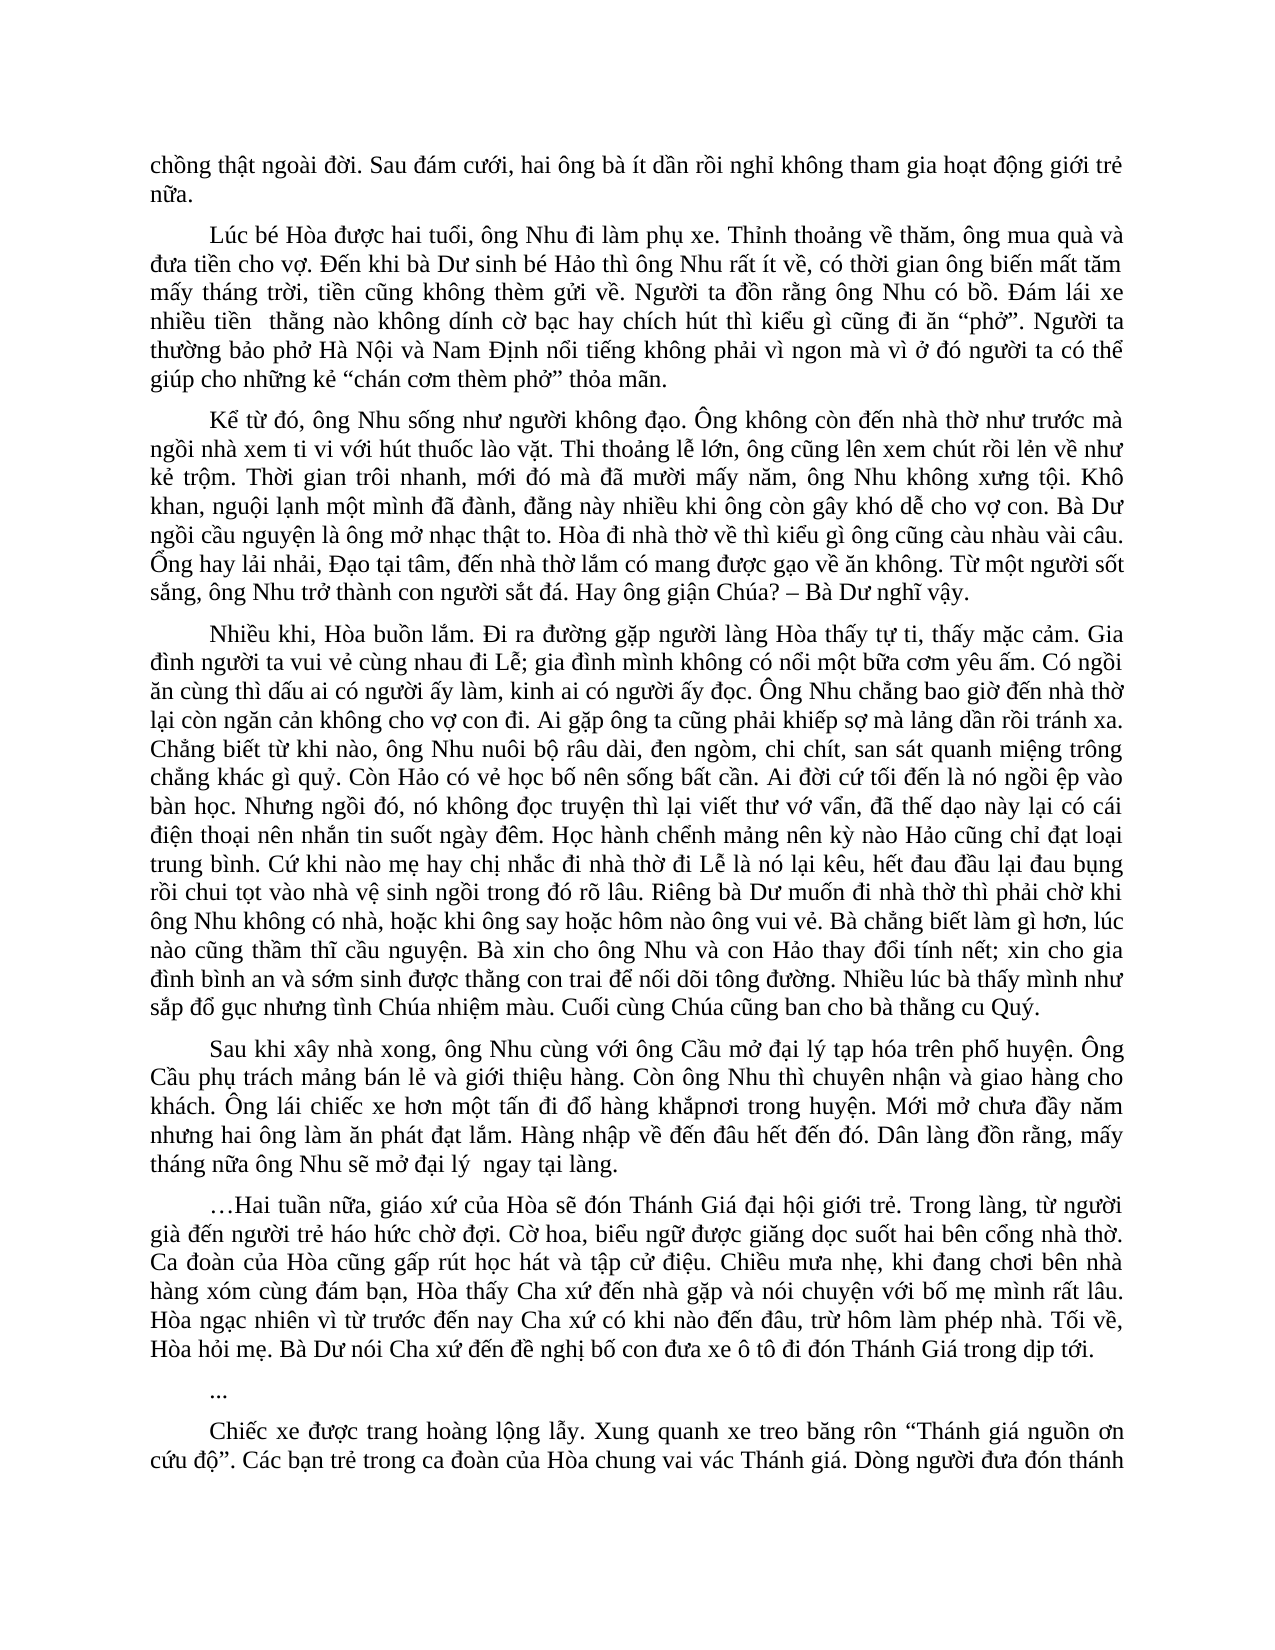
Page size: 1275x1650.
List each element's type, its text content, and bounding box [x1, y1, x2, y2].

text ... [150, 1375, 1125, 1404]
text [150, 1416, 1125, 1474]
text Sau khi xây nhà xong, ông Nhu cùng với ông Cầu mở đại lý tạp hóa trên phố huyện. Ông Cầu phụ trách mảng bán lẻ và giới thiệu hàng. Còn ông Nhu thì chuyên nhận và giao hàng cho khách. Ông lái chiếc xe hơn một tấn đi đổ hàng khắpnơi trong huyện. Mới mở chưa đầy năm nhưng hai ông làm ăn phát đạt lắm. Hàng nhập về đến đâu hết đến đó. Dân làng đồn rằng, mấy tháng nữa ông Nhu sẽ mở đại lý ngay tại làng. [150, 1034, 1125, 1177]
text …Hai tuần nữa, giáo xứ của Hòa sẽ đón Thánh Giá đại hội giới trẻ. Trong làng, từ người già đến người trẻ háo hức chờ đợi. Cờ hoa, biểu ngữ được giăng dọc suốt hai bên cổng nhà thờ. Ca đoàn của Hòa cũng gấp rút học hát và tập cử điệu. Chiều mưa nhẹ, khi đang chơi bên nhà hàng xóm cùng đám bạn, Hòa thấy Cha xứ đến nhà gặp và nói chuyện với bố mẹ mình rất lâu. Hòa ngạc nhiên vì từ trước đến nay Cha xứ có khi nào đến đâu, trừ hôm làm phép nhà. Tối về, Hòa hỏi mẹ. Bà Dư nói Cha xứ đến đề nghị bố con đưa xe ô tô đi đón Thánh Giá trong dịp tới. [150, 1190, 1125, 1362]
text Kể từ đó, ông Nhu sống như người không đạo. Ông không còn đến nhà thờ như trước mà ngồi nhà xem ti vi với hút thuốc lào vặt. Thi thoảng lễ lớn, ông cũng lên xem chút rồi lẻn về như kẻ trộm. Thời gian trôi nhanh, mới đó mà đã mười mấy năm, ông Nhu không xưng tội. Khô khan, nguội lạnh một mình đã đành, đằng này nhiều khi ông còn gây khó dễ cho vợ con. Bà Dư ngồi cầu nguyện là ông mở nhạc thật to. Hòa đi nhà thờ về thì kiểu gì ông cũng càu nhàu vài câu. Ổng hay lải nhải, Đạo tại tâm, đến nhà thờ lắm có mang được gạo về ăn không. Từ một người sốt sắng, ông Nhu trở thành con người sắt đá. Hay ông giận Chúa? – Bà Dư nghĩ vậy. [150, 405, 1125, 606]
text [150, 150, 1125, 207]
text Lúc bé Hòa được hai tuổi, ông Nhu đi làm phụ xe. Thỉnh thoảng về thăm, ông mua quà và đưa tiền cho vợ. Đến khi bà Dư sinh bé Hảo thì ông Nhu rất ít về, có thời gian ông biến mất tăm mấy tháng trời, tiền cũng không thèm gửi về. Người ta đồn rằng ông Nhu có bồ. Đám lái xe nhiều tiền thằng nào không dính cờ bạc hay chích hút thì kiểu gì cũng đi ăn “phở”. Người ta thường bảo phở Hà Nội và Nam Định nổi tiếng không phải vì ngon mà vì ở đó người ta có thể giúp cho những kẻ “chán cơm thèm phở” thỏa mãn. [150, 220, 1125, 392]
text Nhiều khi, Hòa buồn lắm. Đi ra đường gặp người làng Hòa thấy tự ti, thấy mặc cảm. Gia đình người ta vui vẻ cùng nhau đi Lễ; gia đình mình không có nổi một bữa cơm yêu ấm. Có ngồi ăn cùng thì dấu ai có người ấy làm, kinh ai có người ấy đọc. Ông Nhu chẳng bao giờ đến nhà thờ lại còn ngăn cản không cho vợ con đi. Ai gặp ông ta cũng phải khiếp sợ mà lảng dần rồi tránh xa. Chẳng biết từ khi nào, ông Nhu nuôi bộ râu dài, đen ngòm, chi chít, san sát quanh miệng trông chẳng khác gì quỷ. Còn Hảo có vẻ học bố nên sống bất cần. Ai đời cứ tối đến là nó ngồi ệp vào bàn học. Nhưng ngồi đó, nó không đọc truyện thì lại viết thư vớ vẩn, đã thế dạo này lại có cái điện thoại nên nhắn tin suốt ngày đêm. Học hành chểnh mảng nên kỳ nào Hảo cũng chỉ đạt loại trung bình. Cứ khi nào mẹ hay chị nhắc đi nhà thờ đi Lễ là nó lại kêu, hết đau đầu lại đau bụng rồi chui tọt vào nhà vệ sinh ngồi trong đó rõ lâu. Riêng bà Dư muốn đi nhà thờ thì phải chờ khi ông Nhu không có nhà, hoặc khi ông say hoặc hôm nào ông vui vẻ. Bà chẳng biết làm gì hơn, lúc nào cũng thầm thĩ cầu nguyện. Bà xin cho ông Nhu và con Hảo thay đổi tính nết; xin cho gia đình bình an và sớm sinh được thằng con trai để nối dõi tông đường. Nhiều lúc bà thấy mình như sắp đổ gục nhưng tình Chúa nhiệm màu. Cuối cùng Chúa cũng ban cho bà thằng cu Quý. [150, 619, 1125, 1021]
